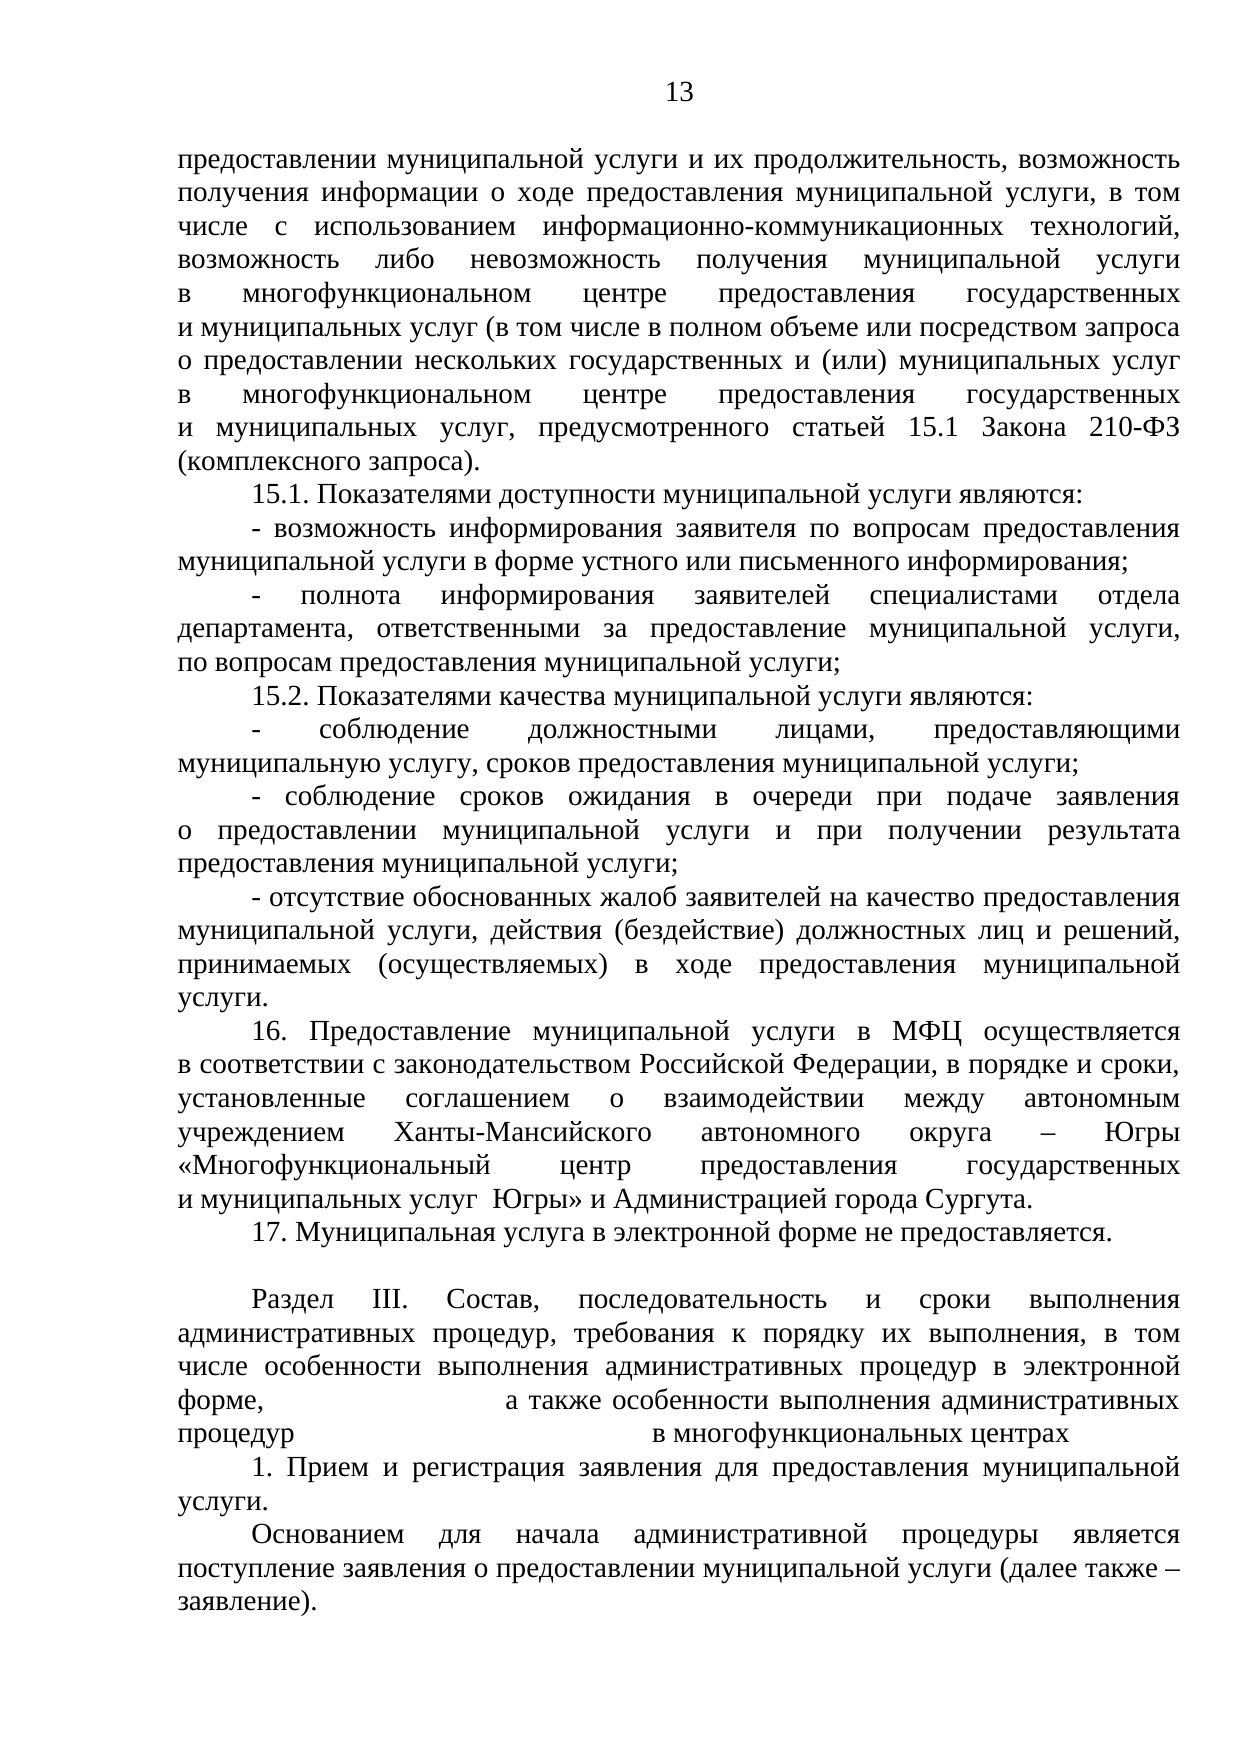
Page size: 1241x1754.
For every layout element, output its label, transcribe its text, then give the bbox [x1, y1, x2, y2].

list - возможность информирования заявителя по вопросам предоставления муниципальной услуги в форме устного или письменного информирования; [177, 510, 1181, 577]
list Раздел III. Состав, последовательность и сроки выполнения административных процедур, требования к порядку их выполнения, в том числе особенности выполнения административных процедур в электронной форме, а также особенности выполнения административных процедур в многофункциональных центрах [177, 1281, 1181, 1449]
list 16. Предоставление муниципальной услуги в МФЦ осуществляется в соответствии с законодательством Российской Федерации, в порядке и сроки, установленные соглашением о взаимодействии между автономным учреждением Ханты-Мансийского автономного округа – Югры «Многофункциональный центр предоставления государственных и муниципальных услуг Югры» и Администрацией города Сургута. [177, 1013, 1181, 1214]
list - соблюдение сроков ожидания в очереди при подаче заявления о предоставлении муниципальной услуги и при получении результата предоставления муниципальной услуги; [177, 778, 1181, 879]
list Основанием для начала административной процедуры является поступление заявления о предоставлении муниципальной услуги (далее также – заявление). [177, 1516, 1181, 1617]
list 15.2. Показателями качества муниципальной услуги являются: [177, 678, 1181, 711]
list 1. Прием и регистрация заявления для предоставления муниципальной услуги. [177, 1449, 1181, 1516]
list - отсутствие обоснованных жалоб заявителей на качество предоставления муниципальной услуги, действия (бездействие) должностных лиц и решений, принимаемых (осуществляемых) в ходе предоставления муниципальной услуги. [177, 879, 1181, 1013]
list 17. Муниципальная услуга в электронной форме не предоставляется. [177, 1214, 1181, 1248]
list - полнота информирования заявителей специалистами отдела департамента, ответственными за предоставление муниципальной услуги, по вопросам предоставления муниципальной услуги; [177, 577, 1181, 678]
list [177, 141, 1181, 476]
list 15.1. Показателями доступности муниципальной услуги являются: [177, 476, 1181, 510]
list - соблюдение должностными лицами, предоставляющими муниципальную услугу, сроков предоставления муниципальной услуги; [177, 711, 1181, 778]
